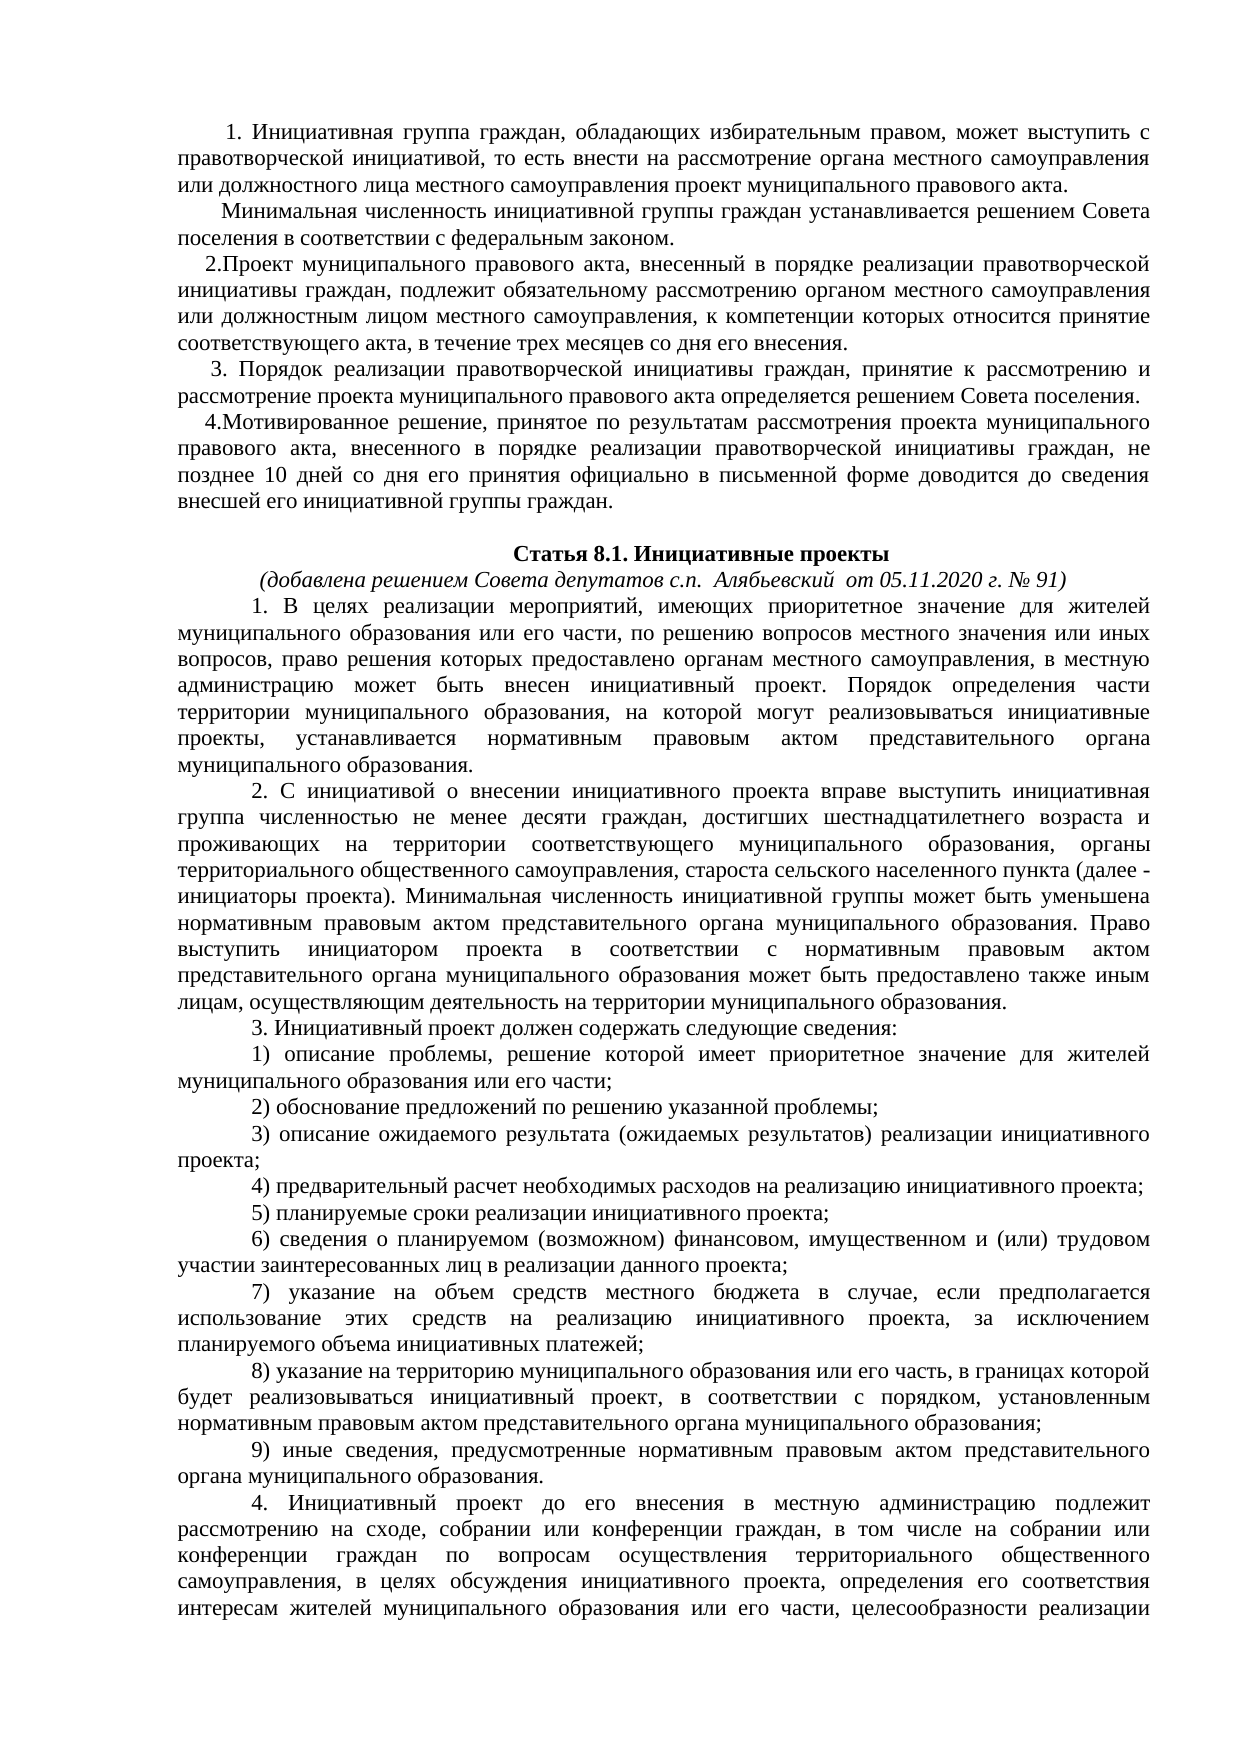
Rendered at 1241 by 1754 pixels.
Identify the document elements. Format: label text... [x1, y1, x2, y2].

text 2.Проект муниципального правового акта, внесенный в порядке реализации правотворческой инициативы граждан, подлежит обязательному рассмотрению органом местного самоуправления или должностным лицом местного самоуправления, к компетенции которых относится принятие соответствующего акта, в течение трех месяцев со дня его внесения. [177, 250, 1152, 355]
text 3) описание ожидаемого результата (ожидаемых результатов) реализации инициативного проекта; [177, 1119, 1152, 1172]
text Статья 8.1. Инициативные проекты [177, 540, 1152, 566]
text 1. В целях реализации мероприятий, имеющих приоритетное значение для жителей муниципального образования или его части, по решению вопросов местного значения или иных вопросов, право решения которых предоставлено органам местного самоуправления, в местную администрацию может быть внесен инициативный проект. Порядок определения части территории муниципального образования, на которой могут реализовываться инициативные проекты, устанавливается нормативным правовым актом представительного органа муниципального образования. [177, 592, 1152, 777]
text 4) предварительный расчет необходимых расходов на реализацию инициативного проекта; [177, 1172, 1152, 1199]
text 2) обоснование предложений по решению указанной проблемы; [177, 1093, 1152, 1119]
text 9) иные сведения, предусмотренные нормативным правовым актом представительного органа муниципального образования. [177, 1436, 1152, 1488]
text 7) указание на объем средств местного бюджета в случае, если предполагается использование этих средств на реализацию инициативного проекта, за исключением планируемого объема инициативных платежей; [177, 1278, 1152, 1357]
text 3. Инициативный проект должен содержать следующие сведения: [177, 1014, 1152, 1041]
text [177, 1488, 1152, 1620]
text 5) планируемые сроки реализации инициативного проекта; [177, 1199, 1152, 1225]
text 1) описание проблемы, решение которой имеет приоритетное значение для жителей муниципального образования или его части; [177, 1041, 1152, 1093]
text (добавлена решением Совета депутатов с.п. Алябьевский от 05.11.2020 г. № 91) [177, 566, 1152, 592]
text 1. Инициативная группа граждан, обладающих избирательным правом, может выступить с правотворческой инициативой, то есть внести на рассмотрение органа местного самоуправления или должностного лица местного самоуправления проект муниципального правового акта. [177, 118, 1152, 197]
text 8) указание на территорию муниципального образования или его часть, в границах которой будет реализовываться инициативный проект, в соответствии с порядком, установленным нормативным правовым актом представительного органа муниципального образования; [177, 1357, 1152, 1436]
text 6) сведения о планируемом (возможном) финансовом, имущественном и (или) трудовом участии заинтересованных лиц в реализации данного проекта; [177, 1225, 1152, 1278]
text 4.Мотивированное решение, принятое по результатам рассмотрения проекта муниципального правового акта, внесенного в порядке реализации правотворческой инициативы граждан, не позднее 10 дней со дня его принятия официально в письменной форме доводится до сведения внесшей его инициативной группы граждан. [177, 408, 1152, 513]
text 3. Порядок реализации правотворческой инициативы граждан, принятие к рассмотрению и рассмотрение проекта муниципального правового акта определяется решением Совета поселения. [177, 355, 1152, 408]
text Минимальная численность инициативной группы граждан устанавливается решением Совета поселения в соответствии с федеральным законом. [177, 197, 1152, 250]
text 2. С инициативой о внесении инициативного проекта вправе выступить инициативная группа численностью не менее десяти граждан, достигших шестнадцатилетнего возраста и проживающих на территории соответствующего муниципального образования, органы территориального общественного самоуправления, староста сельского населенного пункта (далее - инициаторы проекта). Минимальная численность инициативной группы может быть уменьшена нормативным правовым актом представительного органа муниципального образования. Право выступить инициатором проекта в соответствии с нормативным правовым актом представительного органа муниципального образования может быть предоставлено также иным лицам, осуществляющим деятельность на территории муниципального образования. [177, 777, 1152, 1014]
